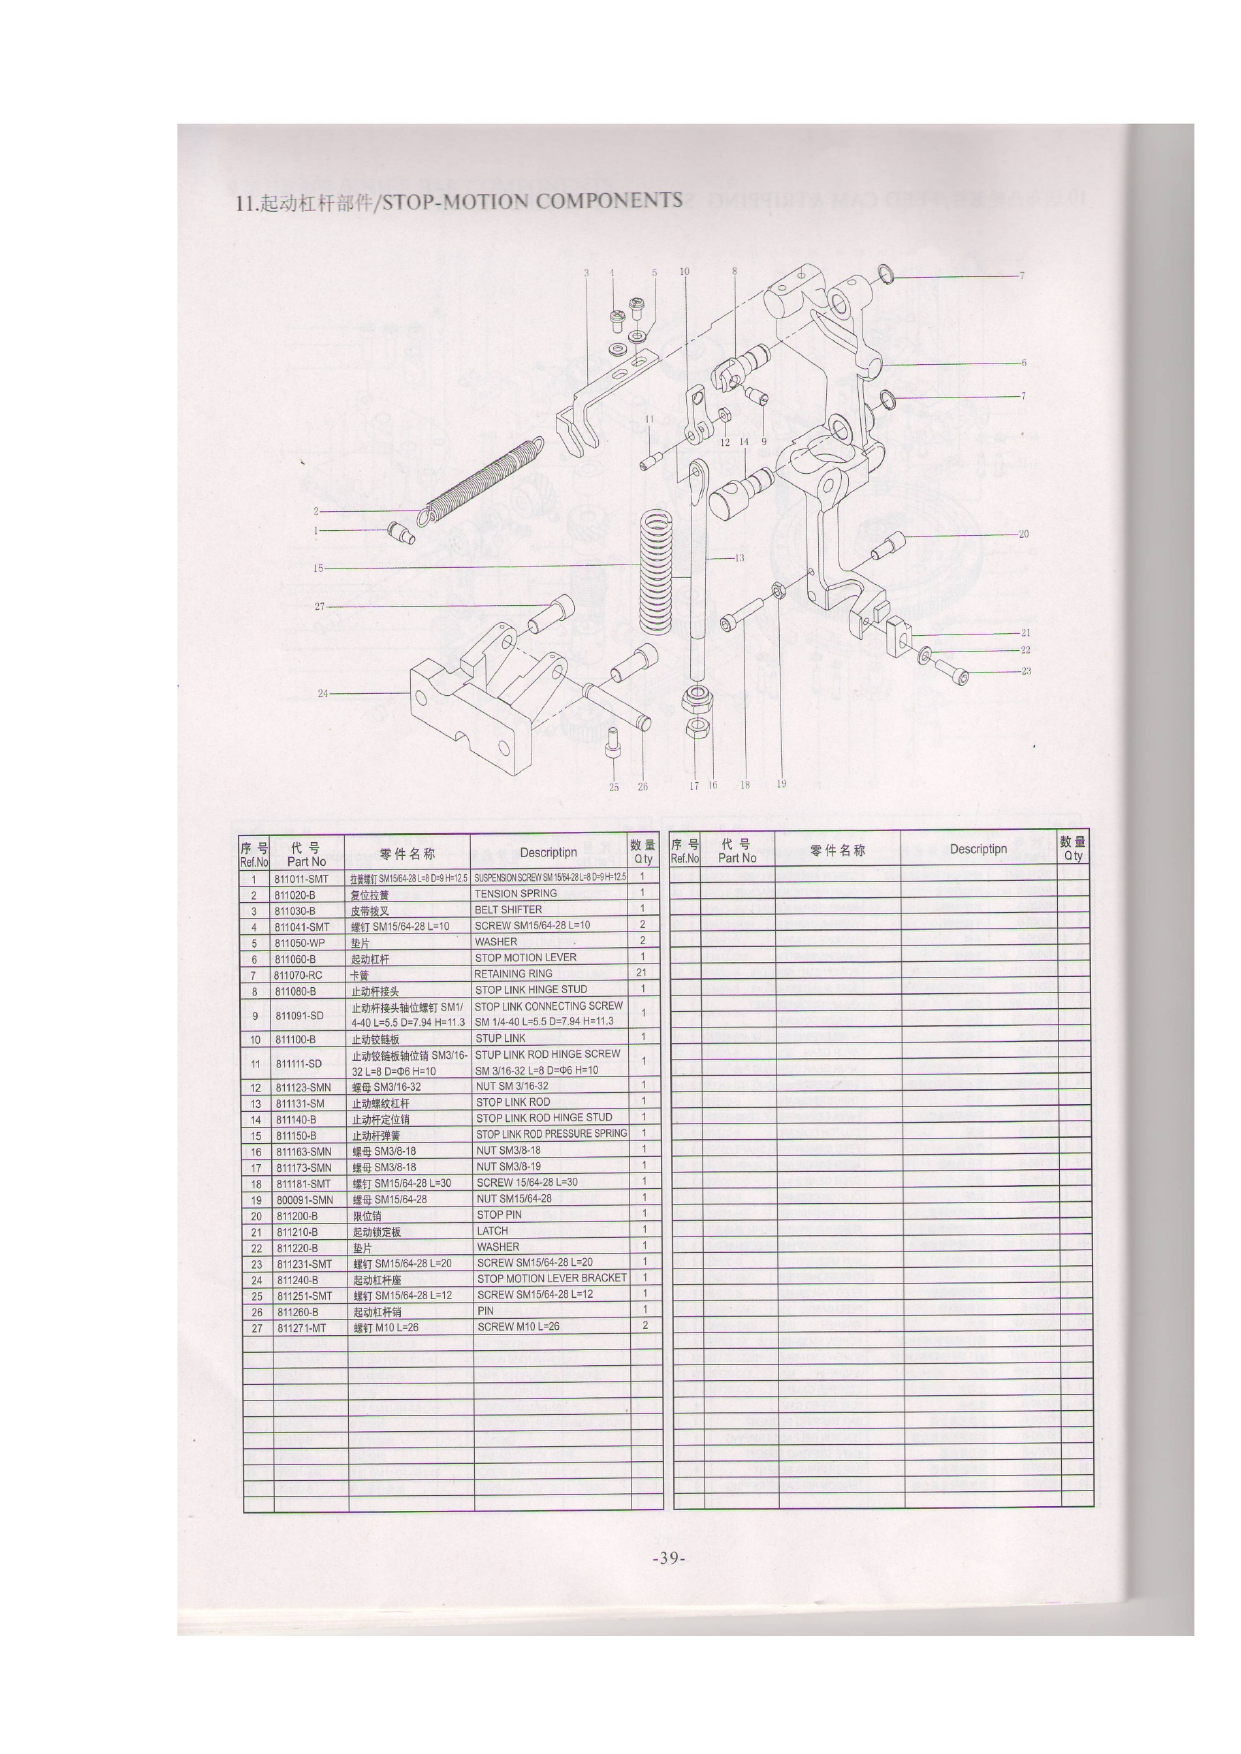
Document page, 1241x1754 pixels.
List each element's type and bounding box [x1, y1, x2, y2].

picture [177, 118, 1195, 1636]
